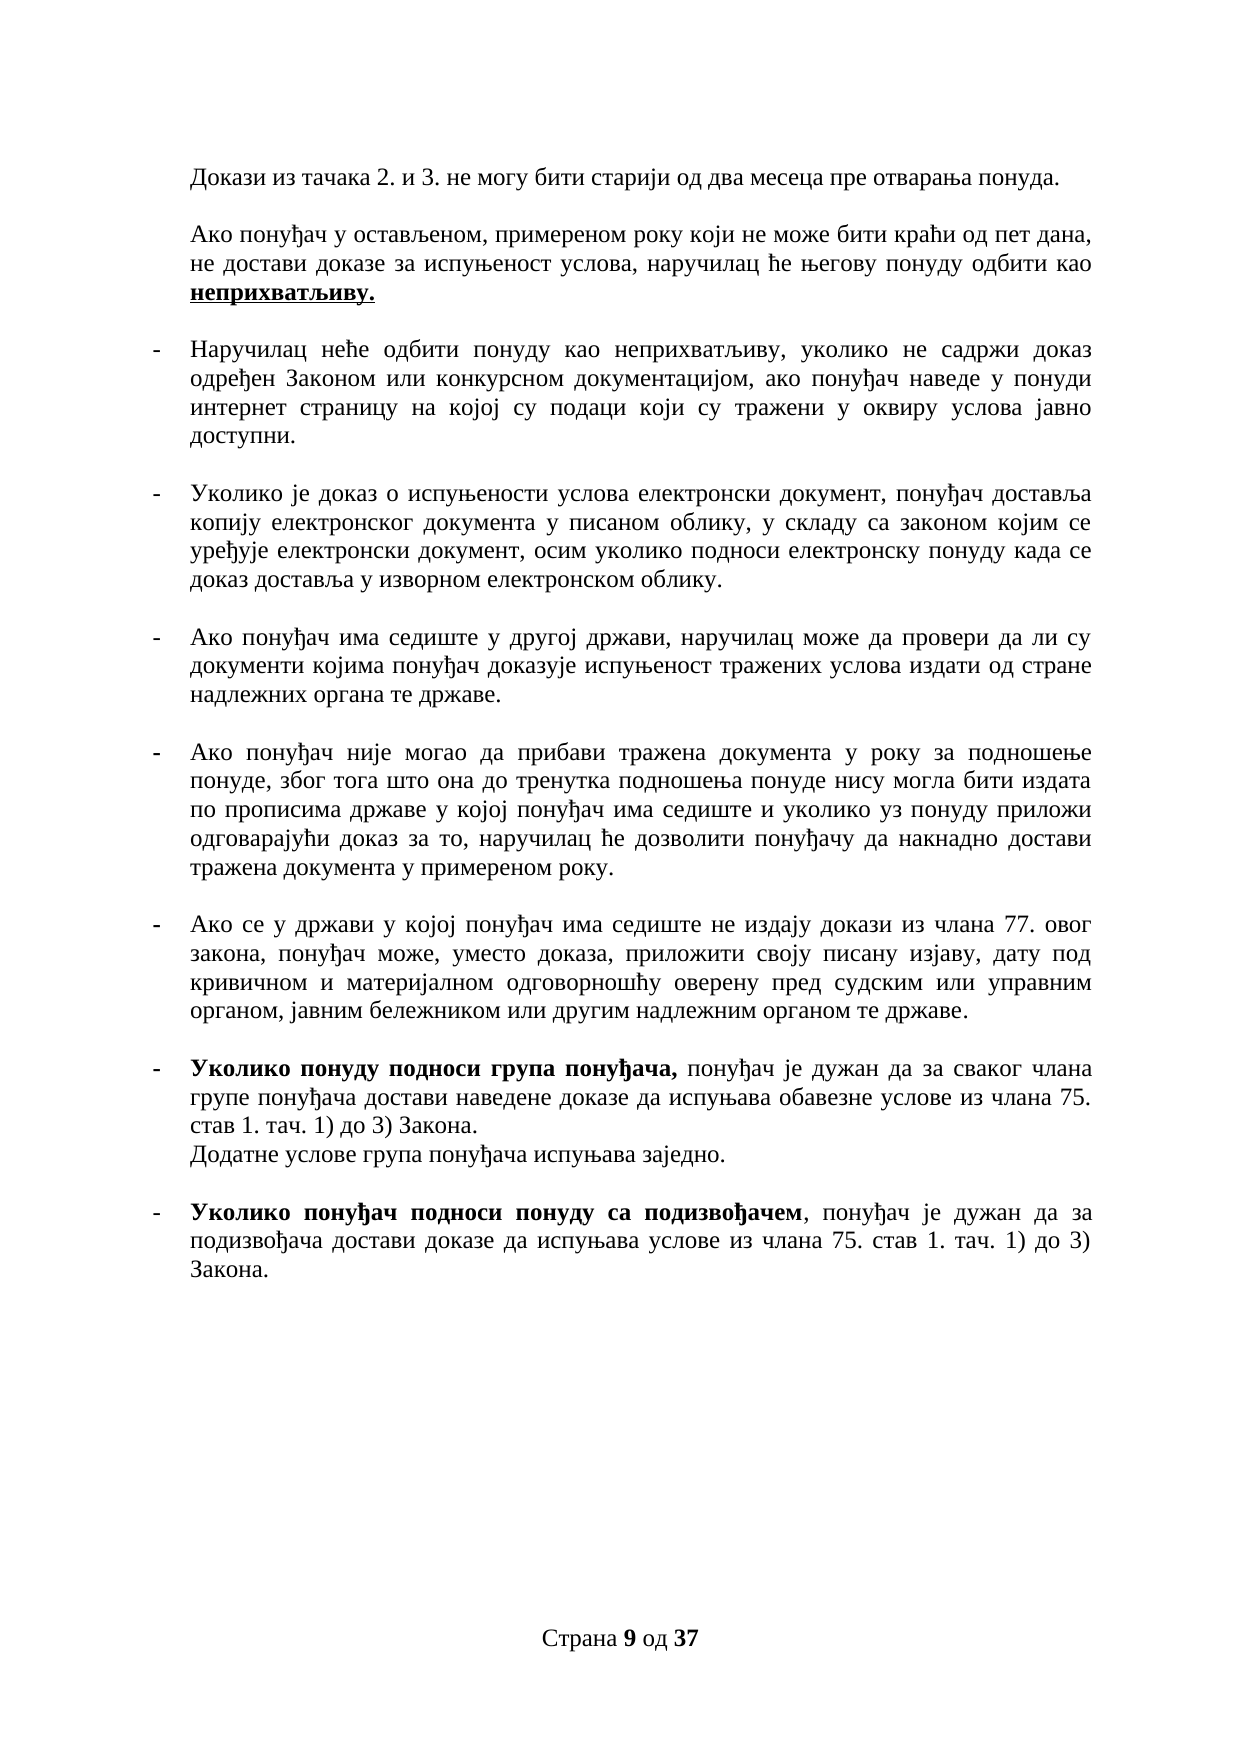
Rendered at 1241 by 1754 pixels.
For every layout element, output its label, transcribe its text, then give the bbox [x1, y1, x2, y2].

list Ако понуђач има седиште у другој држави, наручилац може да провери да ли су документи којима понуђач доказује испуњеност тражених услова издати од стране надлежних органа те државе. [152, 622, 1092, 708]
list Уколико понуђач подноси понуду са подизвођачем, понуђач је дужан да за подизвођача достави доказе да испуњава услове из члана 75. став 1. тач. 1) до 3) Закона. [152, 1197, 1092, 1283]
list Наручилац неће одбити понуду као неприхватљиву, уколико не садржи доказ одређен Законом или конкурсном документацијом, ако понуђач наведе у понуди интернет страницу на којој су подаци који су тражени у оквиру услова јавно доступни. [152, 334, 1092, 449]
list Ако се у држави у којој понуђач има седиште не издају докази из члана 77. овог закона, понуђач може, уместо доказа, приложити своју писану изјаву, дату под кривичном и материјалном одговорношћу оверену пред судским или управним органом, јавним бележником или другим надлежним органом те државе. [152, 909, 1092, 1024]
list Докази из тачака 2. и 3. не могу бити старији од два месеца пре отварања понуда. [190, 162, 1092, 190]
list Ако понуђач није могао да прибави тражена документа у року за подношење понуде, због тога што она до тренутка подношења понуде нису могла бити издата по прописима државе у којој понуђач има седиште и уколико уз понуду приложи одговарајући доказ за то, наручилац ће дозволити понуђачу да накнадно достави тражена документа у примереном року. [152, 737, 1092, 880]
list Ако понуђач у остављеном, примереном року који не може бити краћи од пет дана, не достави доказе за испуњеност услова, наручилац ће његову понуду одбити као неприхватљиву. [190, 219, 1092, 305]
list Уколико понуду подноси група понуђача, понуђач је дужан да за сваког члана групе понуђача достави наведене доказе да испуњава обавезне услове из члана 75. став 1. тач. 1) до 3) Закона. [152, 1053, 1092, 1139]
list Додатне услове група понуђача испуњава заједно. [190, 1139, 1092, 1168]
list Уколико је доказ о испуњености услова електронски документ, понуђач доставља копију електронског документа у писаном облику, у складу са законом којим се уређује електронски документ, осим уколико подноси електронску понуду када се доказ доставља у изворном електронском облику. [152, 478, 1092, 593]
